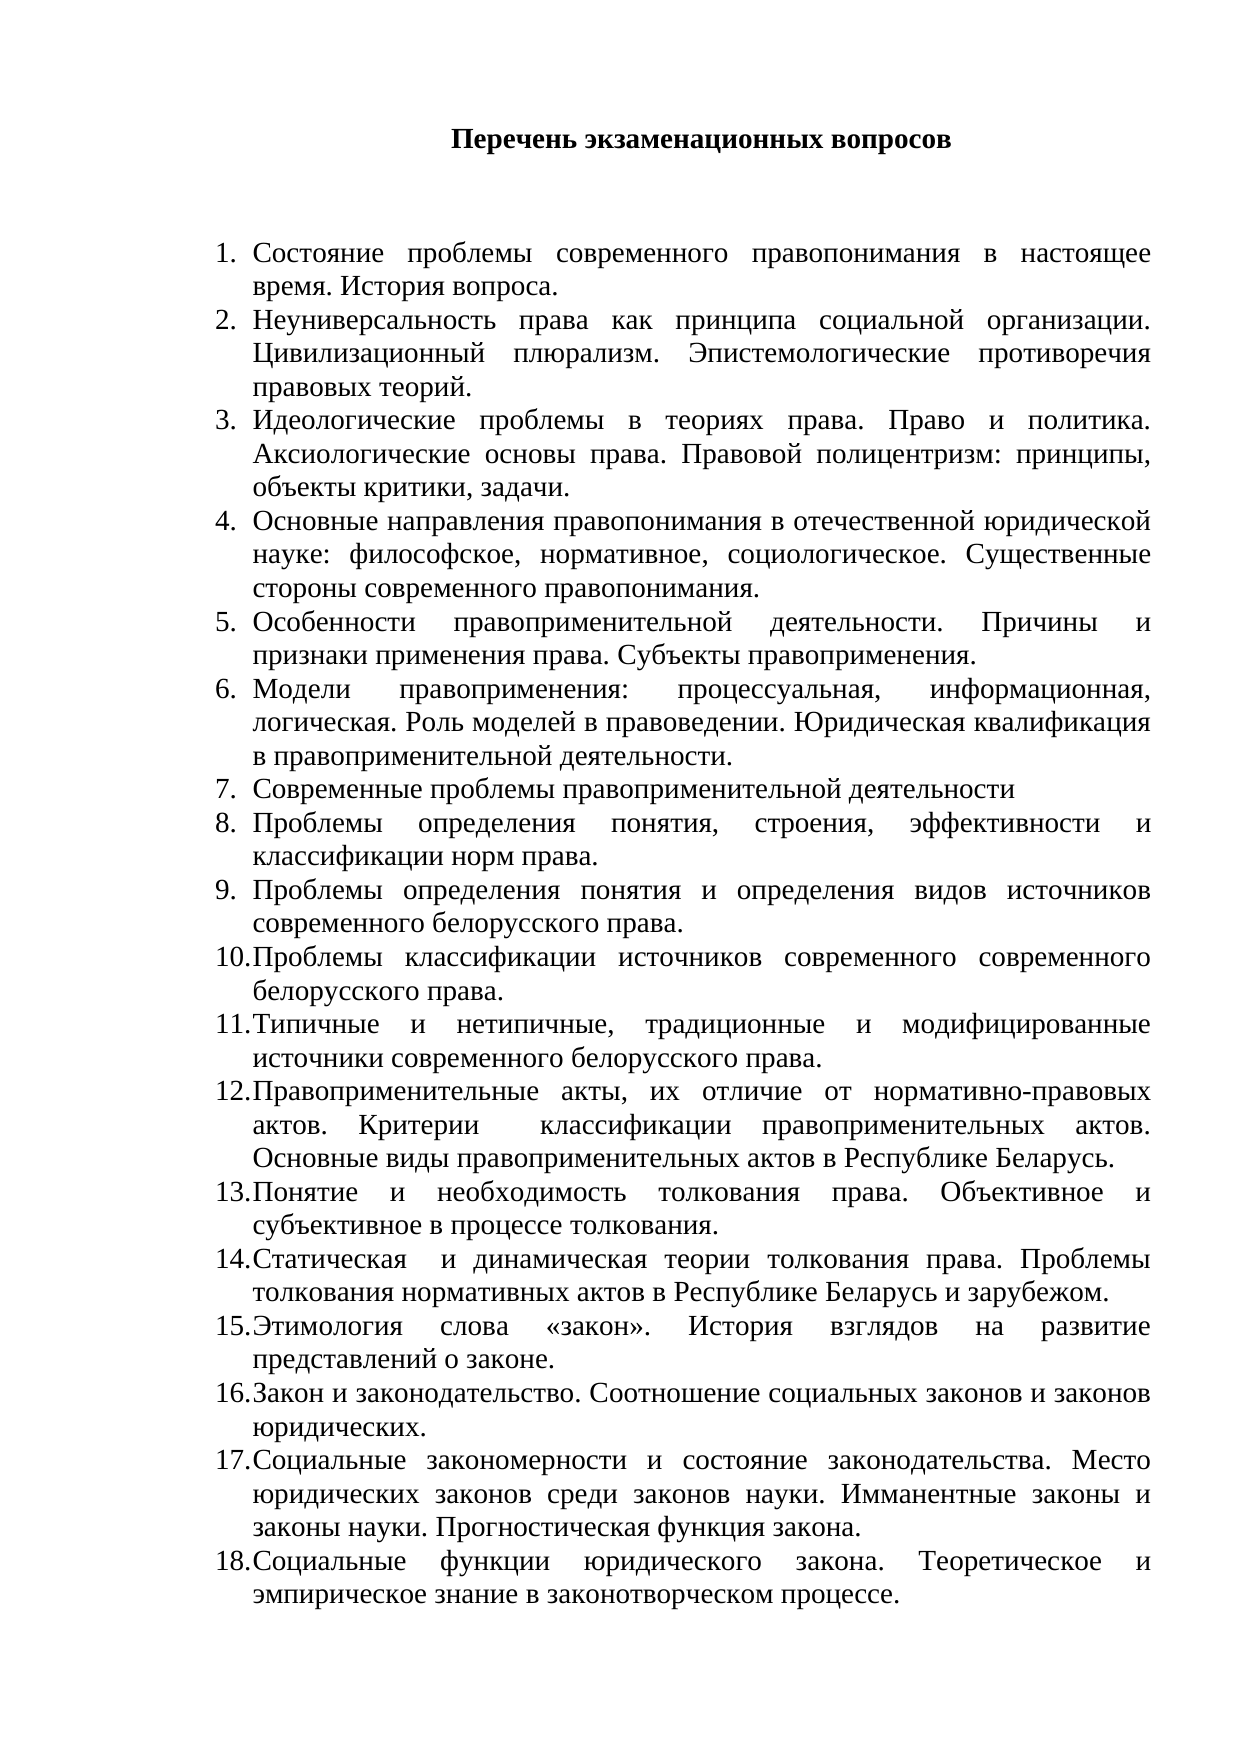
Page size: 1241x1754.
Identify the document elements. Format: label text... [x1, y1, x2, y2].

list Проблемы определения понятия, строения, эффективности и классификации норм права. [215, 805, 1152, 872]
list Социальные закономерности и состояние законодательства. Место юридических законов среди законов науки. Имманентные законы и законы науки. Прогностическая функция закона. [215, 1442, 1152, 1543]
list Модели правоприменения: процессуальная, информационная, логическая. Роль моделей в правоведении. Юридическая квалификация в правоприменительной деятельности. [215, 671, 1152, 771]
list Основные направления правопонимания в отечественной юридической науке: философское, нормативное, социологическое. Существенные стороны современного правопонимания. [215, 503, 1152, 604]
list Статическая и динамическая теории толкования права. Проблемы толкования нормативных актов в Республике Беларусь и зарубежом. [215, 1241, 1152, 1308]
list Проблемы определения понятия и определения видов источников современного белорусского права. [215, 872, 1152, 939]
list Закон и законодательство. Соотношение социальных законов и законов юридических. [215, 1375, 1152, 1442]
list Социальные функции юридического закона. Теоретическое и эмпирическое знание в законотворческом процессе. [215, 1543, 1152, 1610]
list Современные проблемы правоприменительной деятельности [215, 771, 1152, 805]
list Неуниверсальность права как принципа социальной организации. Цивилизационный плюрализм. Эпистемологические противоречия правовых теорий. [215, 302, 1152, 402]
list Этимология слова «закон». История взглядов на развитие представлений о законе. [215, 1308, 1152, 1375]
list Идеологические проблемы в теориях права. Право и политика. Аксиологические основы права. Правовой полицентризм: принципы, объекты критики, задачи. [215, 402, 1152, 503]
list Понятие и необходимость толкования права. Объективное и субъективное в процессе толкования. [215, 1174, 1152, 1241]
text Перечень экзаменационных вопросов [177, 118, 1152, 156]
list Особенности правоприменительной деятельности. Причины и признаки применения права. Субъекты правоприменения. [215, 604, 1152, 671]
list Состояние проблемы современного правопонимания в настоящее время. История вопроса. [215, 235, 1152, 302]
list Типичные и нетипичные, традиционные и модифицированные источники современного белорусского права. [215, 1006, 1152, 1073]
list Проблемы классификации источников современного современного белорусского права. [215, 939, 1152, 1006]
list Правоприменительные акты, их отличие от нормативно-правовых актов. Критерии классификации правоприменительных актов. Основные виды правоприменительных актов в Республике Беларусь. [215, 1073, 1152, 1174]
